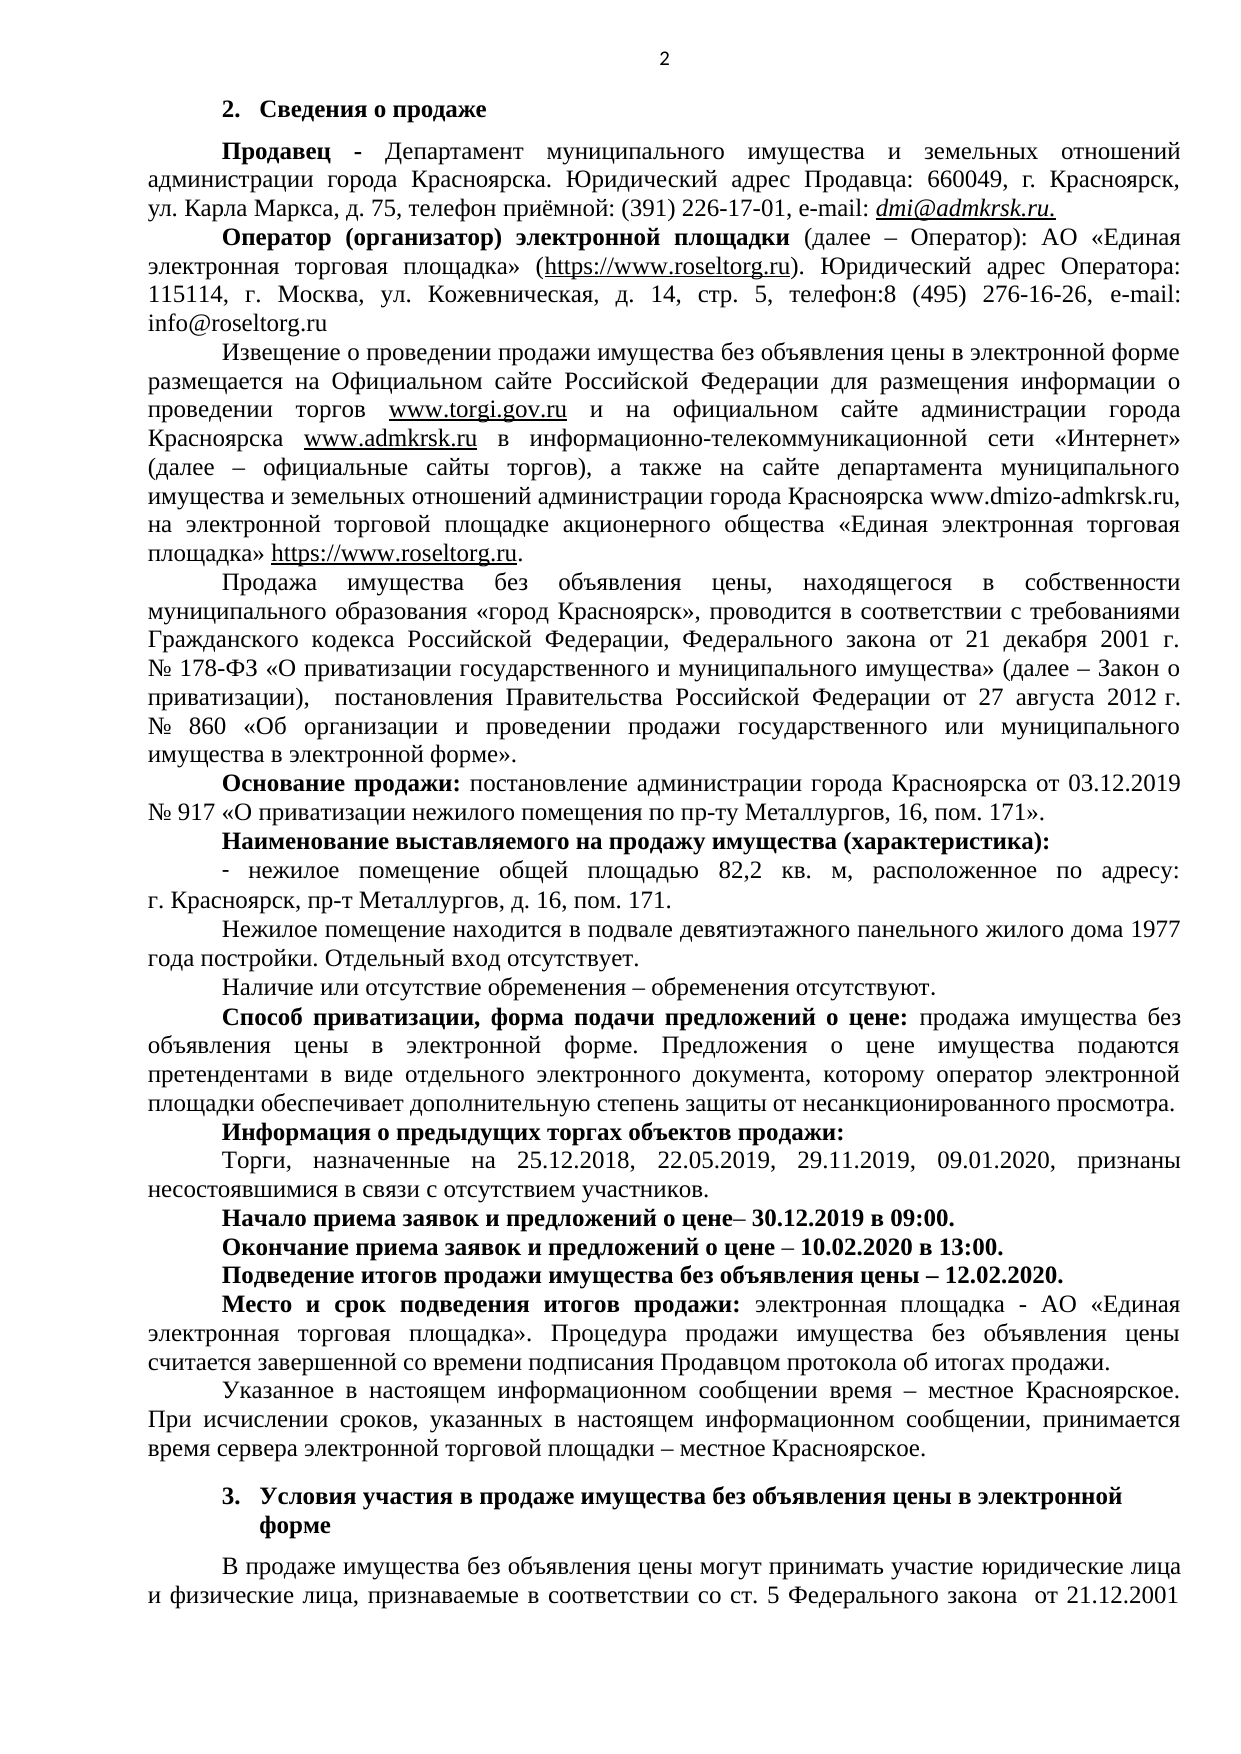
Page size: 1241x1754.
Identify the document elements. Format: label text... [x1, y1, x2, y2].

text Начало приема заявок и предложений о цене– 30.12.2019 в 09:00. [148, 1203, 1181, 1232]
text Оператор (организатор) электронной площадки (далее – Оператор): АО «Единая электронная торговая площадка» (https://www.roseltorg.ru). Юридический адрес Оператора: 115114, г. Москва, ул. Кожевническая, д. 14, стр. 5, телефон:8 (495) 276-16-26, e-mail: info@roseltorg.ru [148, 222, 1181, 337]
text Торги, назначенные на 25.12.2018, 22.05.2019, 29.11.2019, 09.01.2020, признаны несостоявшимися в связи с отсутствием участников. [148, 1146, 1181, 1203]
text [148, 1551, 1181, 1608]
text - нежилое помещение общей площадью 82,2 кв. м, расположенное по адресу: г. Красноярск, пр-т Металлургов, д. 16, пом. 171. [148, 854, 1181, 914]
text Продавец - Департамент муниципального имущества и земельных отношений администрации города Красноярска. Юридический адрес Продавца: 660049, г. Красноярск, ул. Карла Маркса, д. 75, телефон приёмной: (391) 226-17-01, e-mail: dmi@admkrsk.ru. [148, 136, 1181, 222]
text Основание продажи: постановление администрации города Красноярска от 03.12.2019 № 917 «О приватизации нежилого помещения по пр-ту Металлургов, 16, пом. 171». [148, 768, 1181, 826]
text Информация о предыдущих торгах объектов продажи: [148, 1117, 1181, 1146]
text Наименование выставляемого на продажу имущества (характеристика): [148, 826, 1181, 854]
text Нежилое помещение находится в подвале девятиэтажного панельного жилого дома 1977 года постройки. Отдельный вход отсутствует. [148, 914, 1181, 971]
text Наличие или отсутствие обременения – обременения отсутствуют. [148, 971, 1181, 1002]
text Подведение итогов продажи имущества без объявления цены – 12.02.2020. [148, 1261, 1181, 1289]
text Продажа имущества без объявления цены, находящегося в собственности муниципального образования «город Красноярск», проводится в соответствии с требованиями Гражданского кодекса Российской Федерации, Федерального закона от 21 декабря 2001 г. № 178-ФЗ «О приватизации государственного и муниципального имущества» (далее – Закон о приватизации), постановления Правительства Российской Федерации от 27 августа 2012 г. № 860 «Об организации и проведении продажи государственного или муниципального имущества в электронной форме». [148, 567, 1181, 768]
text Указанное в настоящем информационном сообщении время – местное Красноярское. При исчислении сроков, указанных в настоящем информационном сообщении, принимается время сервера электронной торговой площадки – местное Красноярское. [148, 1376, 1181, 1462]
list Условия участия в продаже имущества без объявления цены в электронной форме [222, 1481, 1181, 1538]
list Сведения о продаже [222, 94, 1181, 123]
text Способ приватизации, форма подачи предложений о цене: продажа имущества без объявления цены в электронной форме. Предложения о цене имущества подаются претендентами в виде отдельного электронного документа, которому оператор электронной площадки обеспечивает дополнительную степень защиты от несанкционированного просмотра. [148, 1002, 1181, 1117]
text Извещение о проведении продажи имущества без объявления цены в электронной форме размещается на Официальном сайте Российской Федерации для размещения информации о проведении торгов www.torgi.gov.ru и на официальном сайте администрации города Красноярска www.admkrsk.ru в информационно-телекоммуникационной сети «Интернет» (далее – официальные сайты торгов), а также на сайте департамента муниципального имущества и земельных отношений администрации города Красноярска www.dmizo-admkrsk.ru, на электронной торговой площадке акционерного общества «Единая электронная торговая площадка» https://www.roseltorg.ru. [148, 337, 1181, 567]
text Окончание приема заявок и предложений о цене – 10.02.2020 в 13:00. [148, 1232, 1181, 1261]
text Место и срок подведения итогов продажи: электронная площадка - АО «Единая электронная торговая площадка». Процедура продажи имущества без объявления цены считается завершенной со времени подписания Продавцом протокола об итогах продажи. [148, 1289, 1181, 1376]
